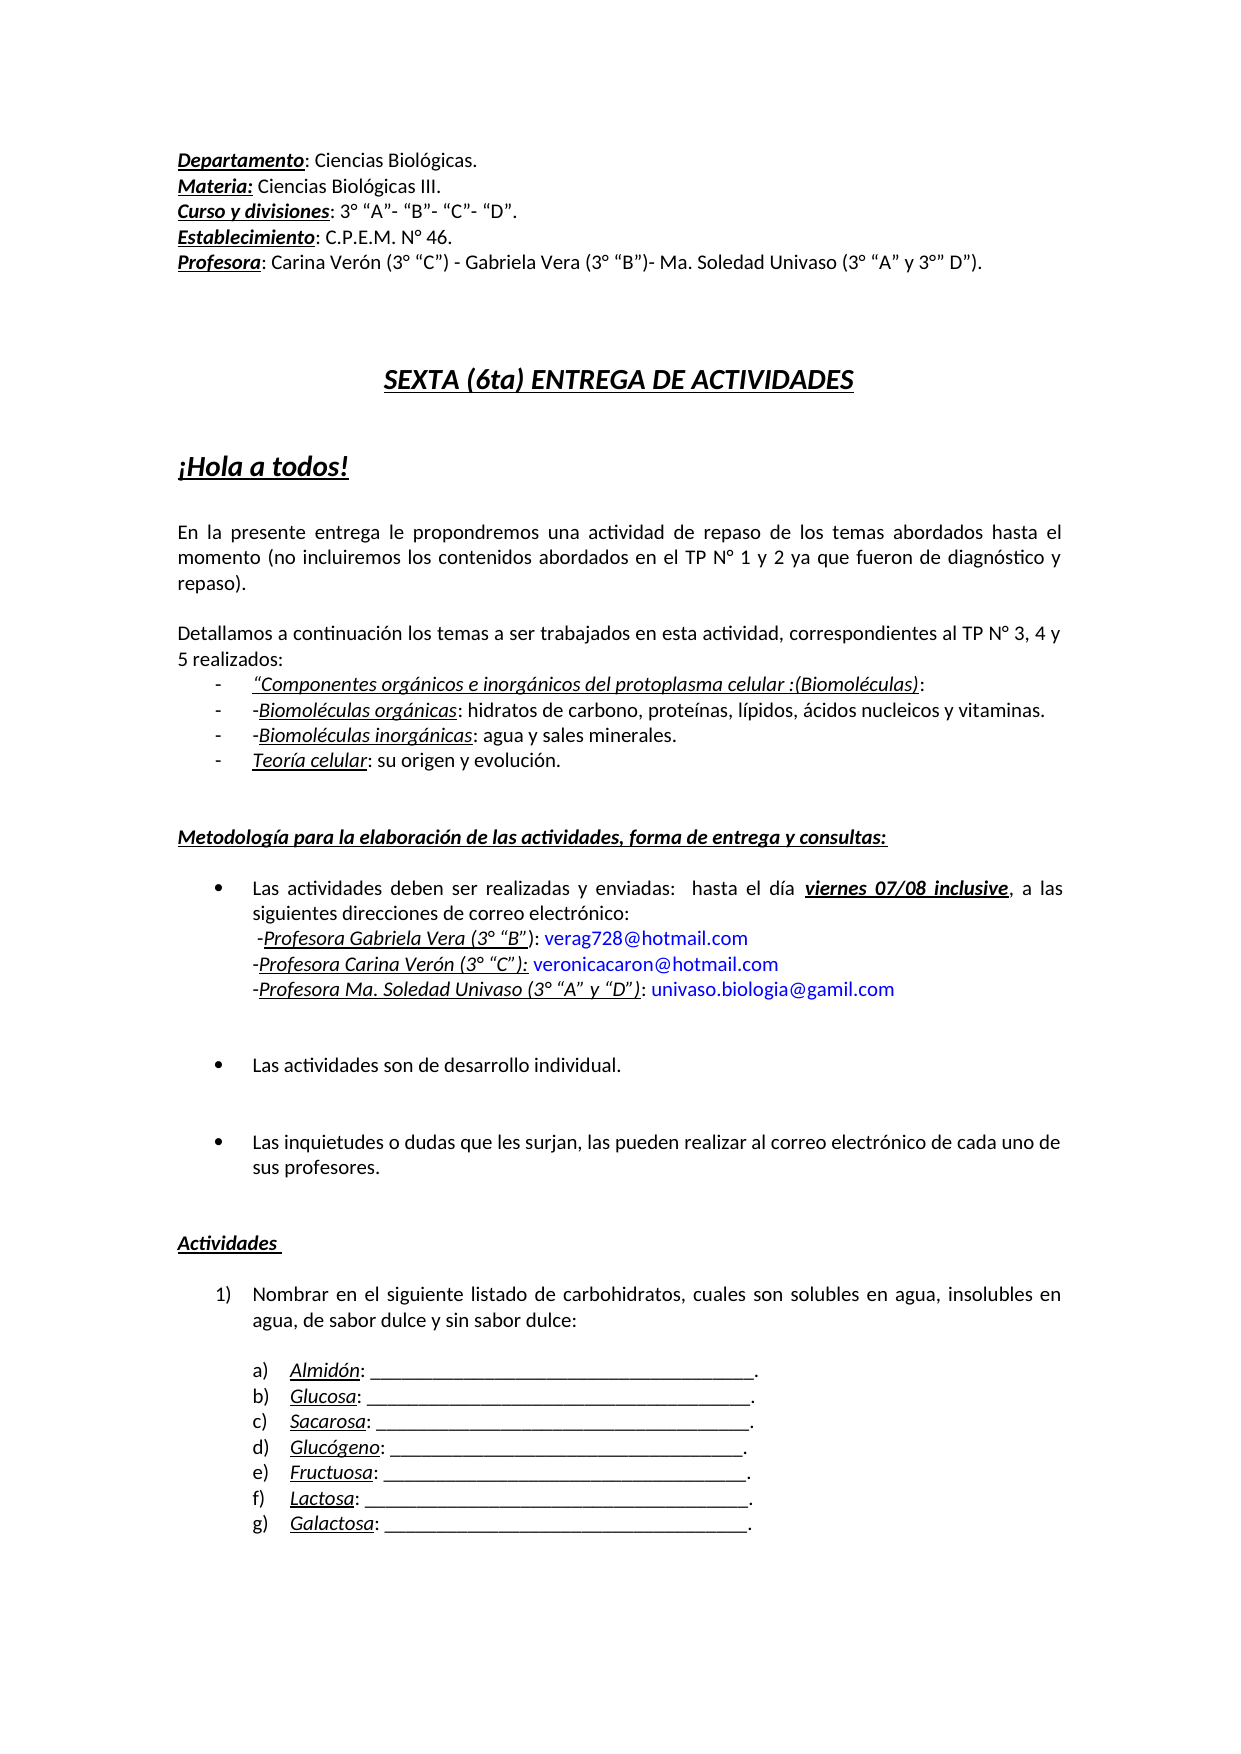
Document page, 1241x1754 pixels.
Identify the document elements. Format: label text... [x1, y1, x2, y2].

text Departamento: Ciencias Biológicas. [177, 148, 1063, 173]
list Galactosa: ___________________________________. [252, 1510, 1063, 1536]
list -Profesora Gabriela Vera (3° “B”): verag728@hotmail.com [252, 926, 1063, 951]
text ¡Hola a todos! [177, 448, 1063, 483]
list Teoría celular: su origen y evolución. [215, 748, 1063, 773]
text Metodología para la elaboración de las actividades, forma de entrega y consultas: [177, 824, 1063, 849]
text En la presente entrega le propondremos una actividad de repaso de los temas abordados hasta el momento (no incluiremos los contenidos abordados en el TP N° 1 y 2 ya que fueron de diagnóstico y repaso). [177, 519, 1063, 595]
list -Profesora Ma. Soledad Univaso (3° “A” y “D”): univaso.biologia@gamil.com [252, 976, 1063, 1002]
text Profesora: Carina Verón (3° “C”) - Gabriela Vera (3° “B”)- Ma. Soledad Univaso (3° “A” y 3°” D”). [177, 249, 1063, 275]
list -Biomoléculas orgánicas: hidratos de carbono, proteínas, lípidos, ácidos nucleicos y vitaminas. [215, 697, 1063, 722]
list Lactosa: _____________________________________. [252, 1485, 1063, 1510]
text Detallamos a continuación los temas a ser trabajados en esta actividad, correspondientes al TP N° 3, 4 y 5 realizados: [177, 621, 1063, 671]
list Glucógeno: __________________________________. [252, 1434, 1063, 1459]
list Las actividades deben ser realizadas y enviadas: hasta el día viernes 07/08 inclusive, a las siguientes direcciones de correo electrónico: [215, 875, 1063, 926]
text Establecimiento: C.P.E.M. N° 46. [177, 224, 1063, 249]
list Las actividades son de desarrollo individual. [215, 1053, 1063, 1078]
list -Profesora Carina Verón (3° “C”): veronicacaron@hotmail.com [252, 951, 1063, 976]
list -Biomoléculas inorgánicas: agua y sales minerales. [215, 722, 1063, 748]
list Las inquietudes o dudas que les surjan, las pueden realizar al correo electrónico de cada uno de sus profesores. [215, 1129, 1063, 1180]
list Glucosa: _____________________________________. [252, 1383, 1063, 1408]
list “Componentes orgánicos e inorgánicos del protoplasma celular :(Biomoléculas): [215, 671, 1063, 697]
text Materia: Ciencias Biológicas III. [177, 173, 1063, 198]
list Almidón: _____________________________________. [252, 1358, 1063, 1383]
list Sacarosa: ____________________________________. [252, 1408, 1063, 1434]
list Nombrar en el siguiente listado de carbohidratos, cuales son solubles en agua, insolubles en agua, de sabor dulce y sin sabor dulce: [215, 1281, 1063, 1332]
list Fructuosa: ___________________________________. [252, 1459, 1063, 1485]
text Actividades [177, 1231, 1063, 1256]
text SEXTA (6ta) ENTREGA DE ACTIVIDADES [177, 361, 1063, 397]
text Curso y divisiones: 3° “A”- “B”- “C”- “D”. [177, 198, 1063, 224]
